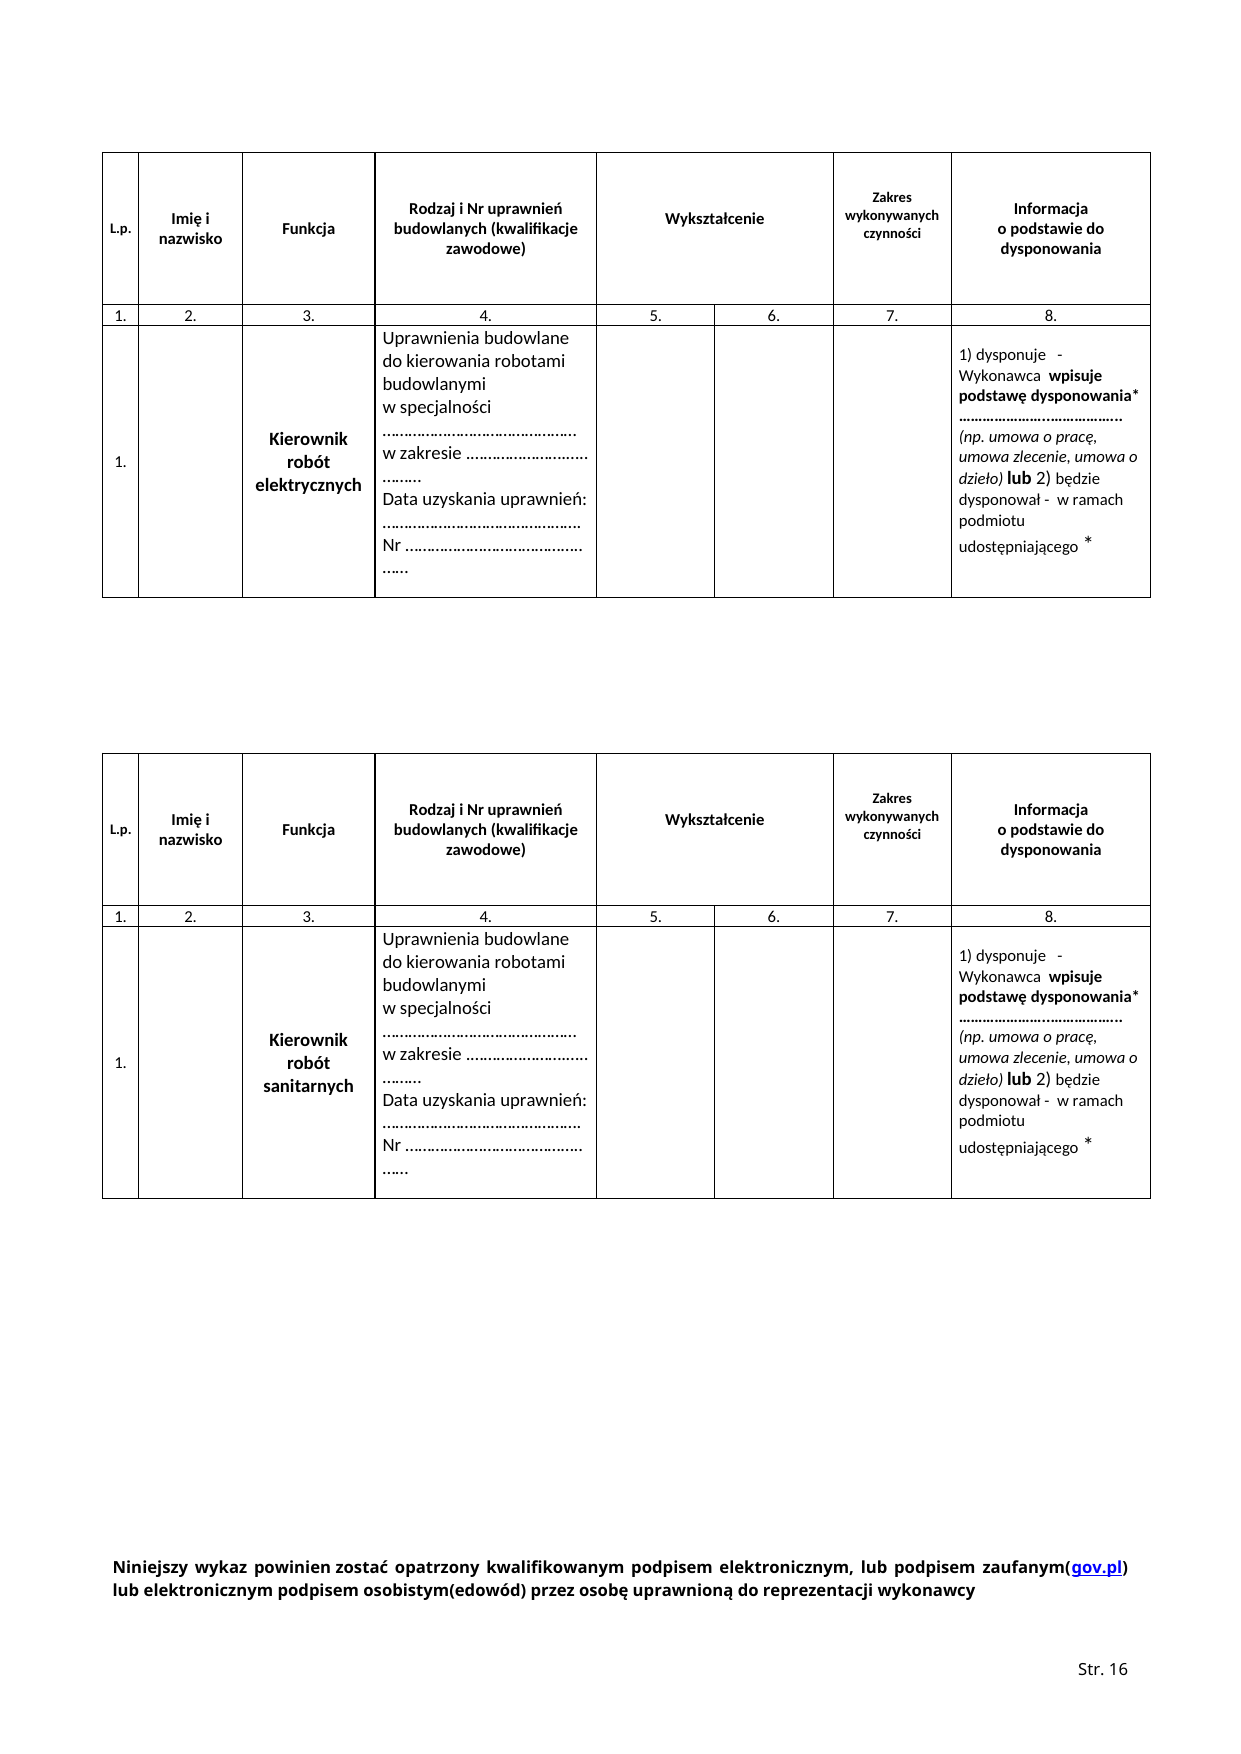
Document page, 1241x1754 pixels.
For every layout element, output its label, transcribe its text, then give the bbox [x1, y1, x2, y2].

table_header Informacja o podstawie do dysponowania [952, 153, 1150, 304]
table_cell [834, 326, 951, 597]
table_cell [715, 326, 833, 597]
table_cell Kierownik robót sanitarnych [243, 927, 374, 1197]
table_cell Uprawnienia budowlane do kierowania robotami budowlanymi w specjalności ……………………………………… w zakresie .………………….…..……… Data uzyskania uprawnień: ………………………………………. Nr …………………………………..…… [376, 326, 596, 597]
table_cell [715, 927, 833, 1197]
table_cell 8. [952, 305, 1150, 325]
table_cell 7. [834, 906, 951, 926]
table_header Zakres wykonywanych czynności [834, 754, 951, 905]
table_cell 5. [597, 906, 714, 926]
table_cell [597, 326, 714, 597]
table_cell 1. [103, 927, 138, 1197]
table_header Wykształcenie [597, 754, 833, 905]
table_cell [139, 927, 242, 1197]
table_cell 7. [834, 305, 951, 325]
table_cell 2. [139, 305, 242, 325]
table_cell 4. [376, 906, 596, 926]
table_cell 1. [103, 906, 138, 926]
table_cell 2. [139, 906, 242, 926]
table_cell Kierownik robót elektrycznych [243, 326, 374, 597]
table_cell [139, 326, 242, 597]
table_cell 1. [103, 305, 138, 325]
table_cell 1) dysponuje - Wykonawca wpisuje podstawę dysponowania* …………………..……………... (np. umowa o pracę, umowa zlecenie, umowa o dzieło) lub 2) będzie dysponował - w ramach podmiotu udostępniającego * [952, 326, 1150, 597]
table_header Rodzaj i Nr uprawnień budowlanych (kwalifikacje zawodowe) [376, 153, 596, 304]
table_header Wykształcenie [597, 153, 833, 304]
table_header Funkcja [243, 153, 374, 304]
table_header Informacja o podstawie do dysponowania [952, 754, 1150, 905]
table_header Imię i nazwisko [139, 153, 242, 304]
table_header Rodzaj i Nr uprawnień budowlanych (kwalifikacje zawodowe) [376, 754, 596, 905]
table_cell [834, 927, 951, 1197]
table_header Zakres wykonywanych czynności [834, 153, 951, 304]
table_cell 8. [952, 906, 1150, 926]
table_cell 6. [715, 305, 833, 325]
text Niniejszy wykaz powinien zostać opatrzony kwalifikowanym podpisem elektronicznym, lub podpisem zaufanym(gov.pl) lub elektronicznym podpisem osobistym(edowód) przez osobę uprawnioną do reprezentacji wykonawcy [112, 1556, 1128, 1601]
table_cell 6. [715, 906, 833, 926]
table_cell 4. [376, 305, 596, 325]
table_cell 1) dysponuje - Wykonawca wpisuje podstawę dysponowania* …………………..……………... (np. umowa o pracę, umowa zlecenie, umowa o dzieło) lub 2) będzie dysponował - w ramach podmiotu udostępniającego * [952, 927, 1150, 1197]
table_cell [597, 927, 714, 1197]
table_cell Uprawnienia budowlane do kierowania robotami budowlanymi w specjalności ……………………………………… w zakresie .………………….…..……… Data uzyskania uprawnień: ………………………………………. Nr …………………………………..…… [376, 927, 596, 1197]
table_header L.p. [103, 153, 138, 304]
table_header Funkcja [243, 754, 374, 905]
table_cell 3. [243, 906, 374, 926]
table_header L.p. [103, 754, 138, 905]
table_cell 3. [243, 305, 374, 325]
table_header Imię i nazwisko [139, 754, 242, 905]
table_cell 1. [103, 326, 138, 597]
table_cell 5. [597, 305, 714, 325]
